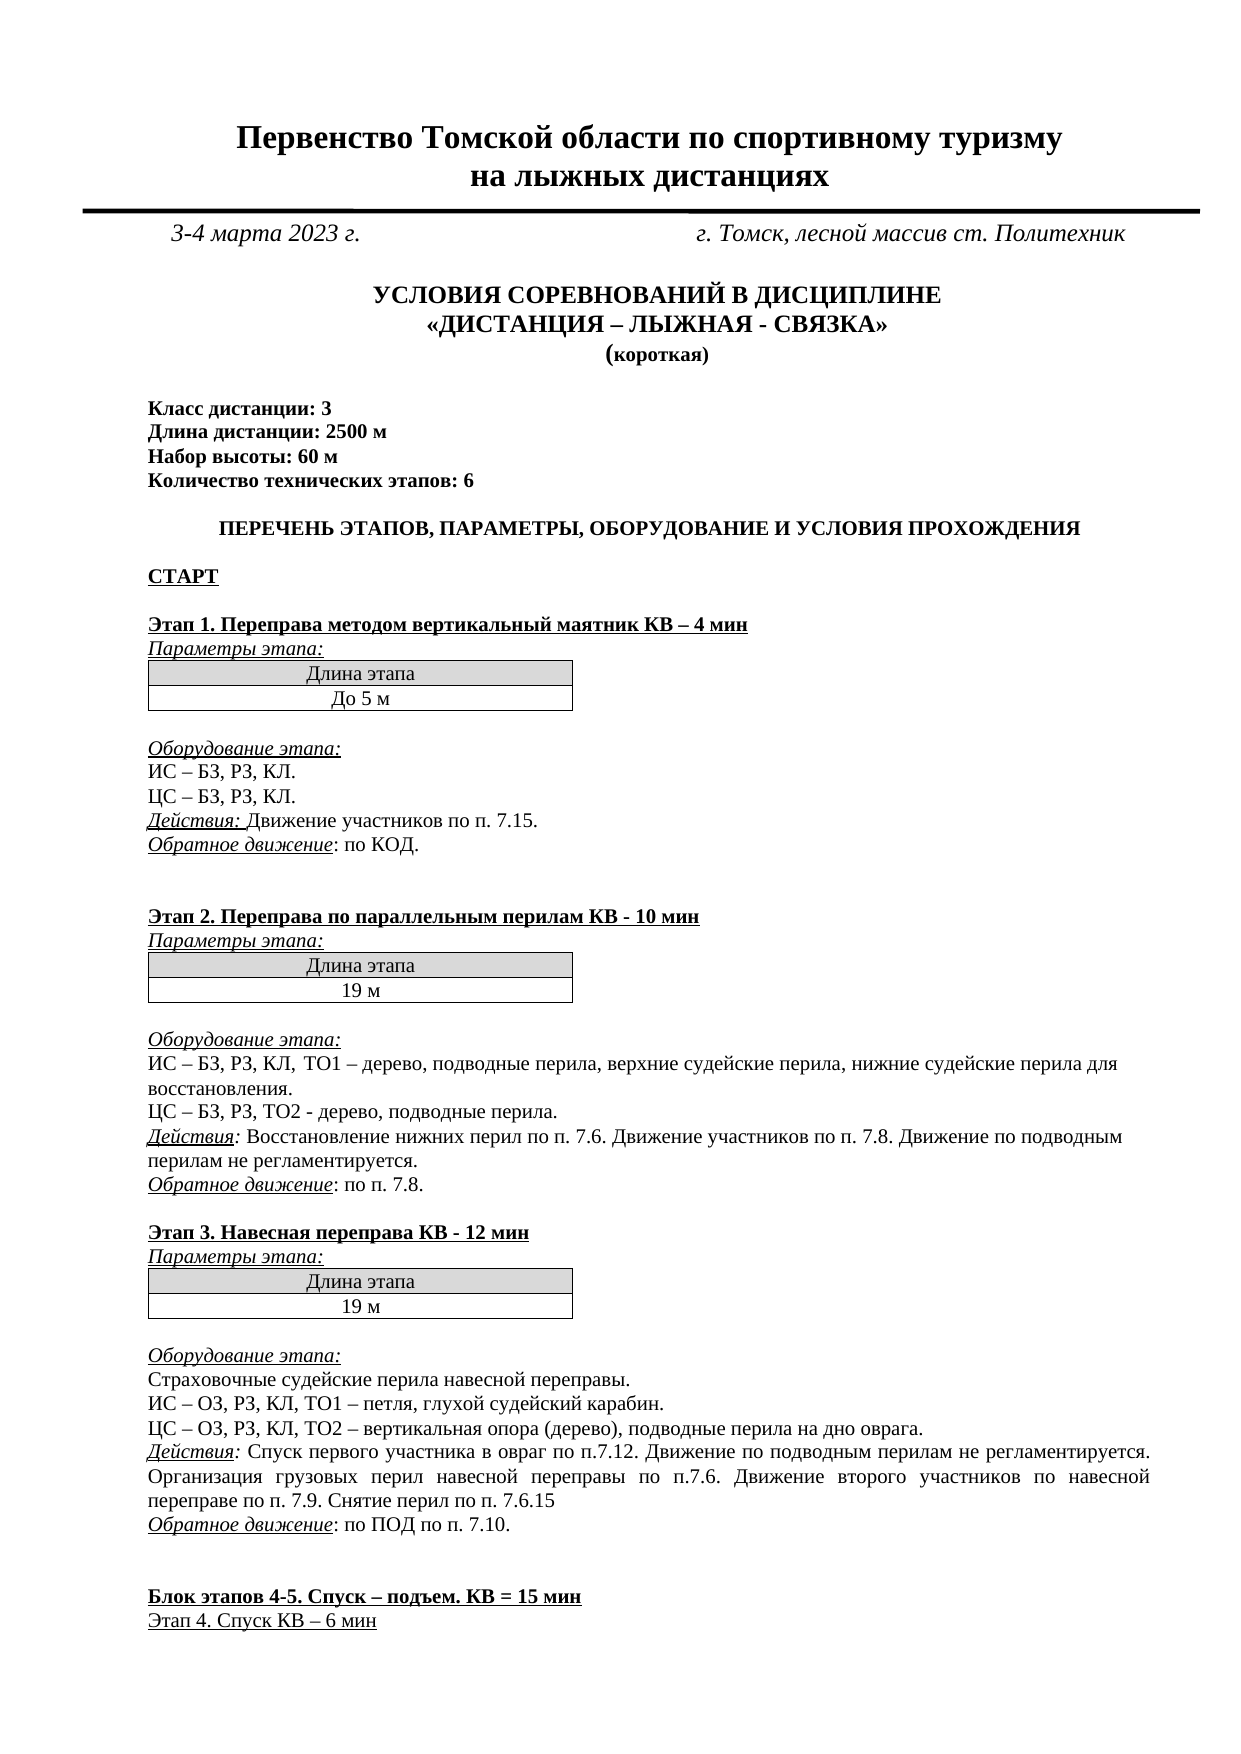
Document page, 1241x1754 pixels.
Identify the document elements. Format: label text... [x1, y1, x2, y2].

text Параметры этапа: [148, 928, 1152, 952]
text Обратное движение: по п. 7.8. [148, 1172, 1152, 1196]
text Количество технических этапов: 6 [148, 468, 1152, 492]
text Оборудование этапа: [148, 735, 1152, 759]
table_header Длина этапа [149, 661, 572, 685]
text Оборудование этапа: [148, 1343, 1152, 1367]
table_header Длина этапа [149, 1269, 572, 1293]
text Действия: Движение участников по п. 7.15. [148, 808, 1152, 832]
text 3-4 марта 2023 г. г. Томск, лесной массив ст. Политехник [148, 218, 1152, 247]
text ЦС – БЗ, РЗ, ТО2 - дерево, подводные перила. [148, 1099, 1152, 1123]
text Этап 3. Навесная переправа КВ - 12 мин [148, 1220, 1152, 1244]
text Обратное движение: по ПОД по п. 7.10. [148, 1512, 1152, 1536]
text Обратное движение: по КОД. [148, 832, 1152, 856]
table_header Длина этапа [149, 953, 572, 977]
text Этап 4. Спуск КВ – 6 мин [148, 1608, 1152, 1632]
text СТАРТ [148, 564, 1152, 588]
text Набор высоты: 60 м [148, 443, 1152, 468]
text Параметры этапа: [148, 1244, 1152, 1268]
text Действия: Восстановление нижних перил по п. 7.6. Движение участников по п. 7.8. Движение по подводным перилам не регламентируется. [148, 1123, 1152, 1172]
text Параметры этапа: [148, 636, 1152, 660]
table_cell До 5 м [149, 686, 572, 710]
text Блок этапов 4-5. Спуск – подъем. КВ = 15 мин [148, 1584, 1152, 1608]
table_cell 19 м [149, 978, 572, 1002]
text Этап 2. Переправа по параллельным перилам КВ - 10 мин [148, 904, 1152, 928]
text ЦС – БЗ, РЗ, КЛ. [148, 783, 1152, 808]
text Этап 1. Переправа методом вертикальный маятник КВ – 4 мин [148, 612, 1152, 636]
text Длина дистанции: 2500 м [148, 419, 1152, 443]
text Действия: Спуск первого участника в овраг по п.7.12. Движение по подводным перилам не регламентируется. Организация грузовых перил навесной переправы по п.7.6. Движение второго участников по навесной переправе по п. 7.9. Снятие перил по п. 7.6.15 [148, 1439, 1152, 1512]
text Класс дистанции: 3 [148, 395, 1152, 419]
text ПЕРЕЧЕНЬ ЭТАПОВ, ПАРАМЕТРЫ, ОБОРУДОВАНИЕ И УСЛОВИЯ ПРОХОЖДЕНИЯ [148, 516, 1152, 540]
text Страховочные судейские перила навесной переправы. [148, 1367, 1152, 1391]
text ИС – ОЗ, РЗ, КЛ, ТО1 – петля, глухой судейский карабин. [148, 1391, 1152, 1415]
text ИС – БЗ, РЗ, КЛ, ТО1 – дерево, подводные перила, верхние судейские перила, нижние судейские перила для восстановления. [148, 1051, 1152, 1099]
text на лыжных дистанциях [148, 156, 1152, 194]
text Первенство Томской области по спортивному туризму [148, 117, 1152, 156]
text ЦС – ОЗ, РЗ, КЛ, ТО2 – вертикальная опора (дерево), подводные перила на дно оврага. [148, 1415, 1152, 1439]
text «дистанция – лыжная - связка» [148, 309, 1152, 338]
text Оборудование этапа: [148, 1027, 1152, 1051]
table_cell 19 м [149, 1294, 572, 1318]
text (короткая) [148, 338, 1152, 367]
text ИС – БЗ, РЗ, КЛ. [148, 759, 1152, 783]
text Условия соревнований в дисциплине [148, 280, 1152, 309]
